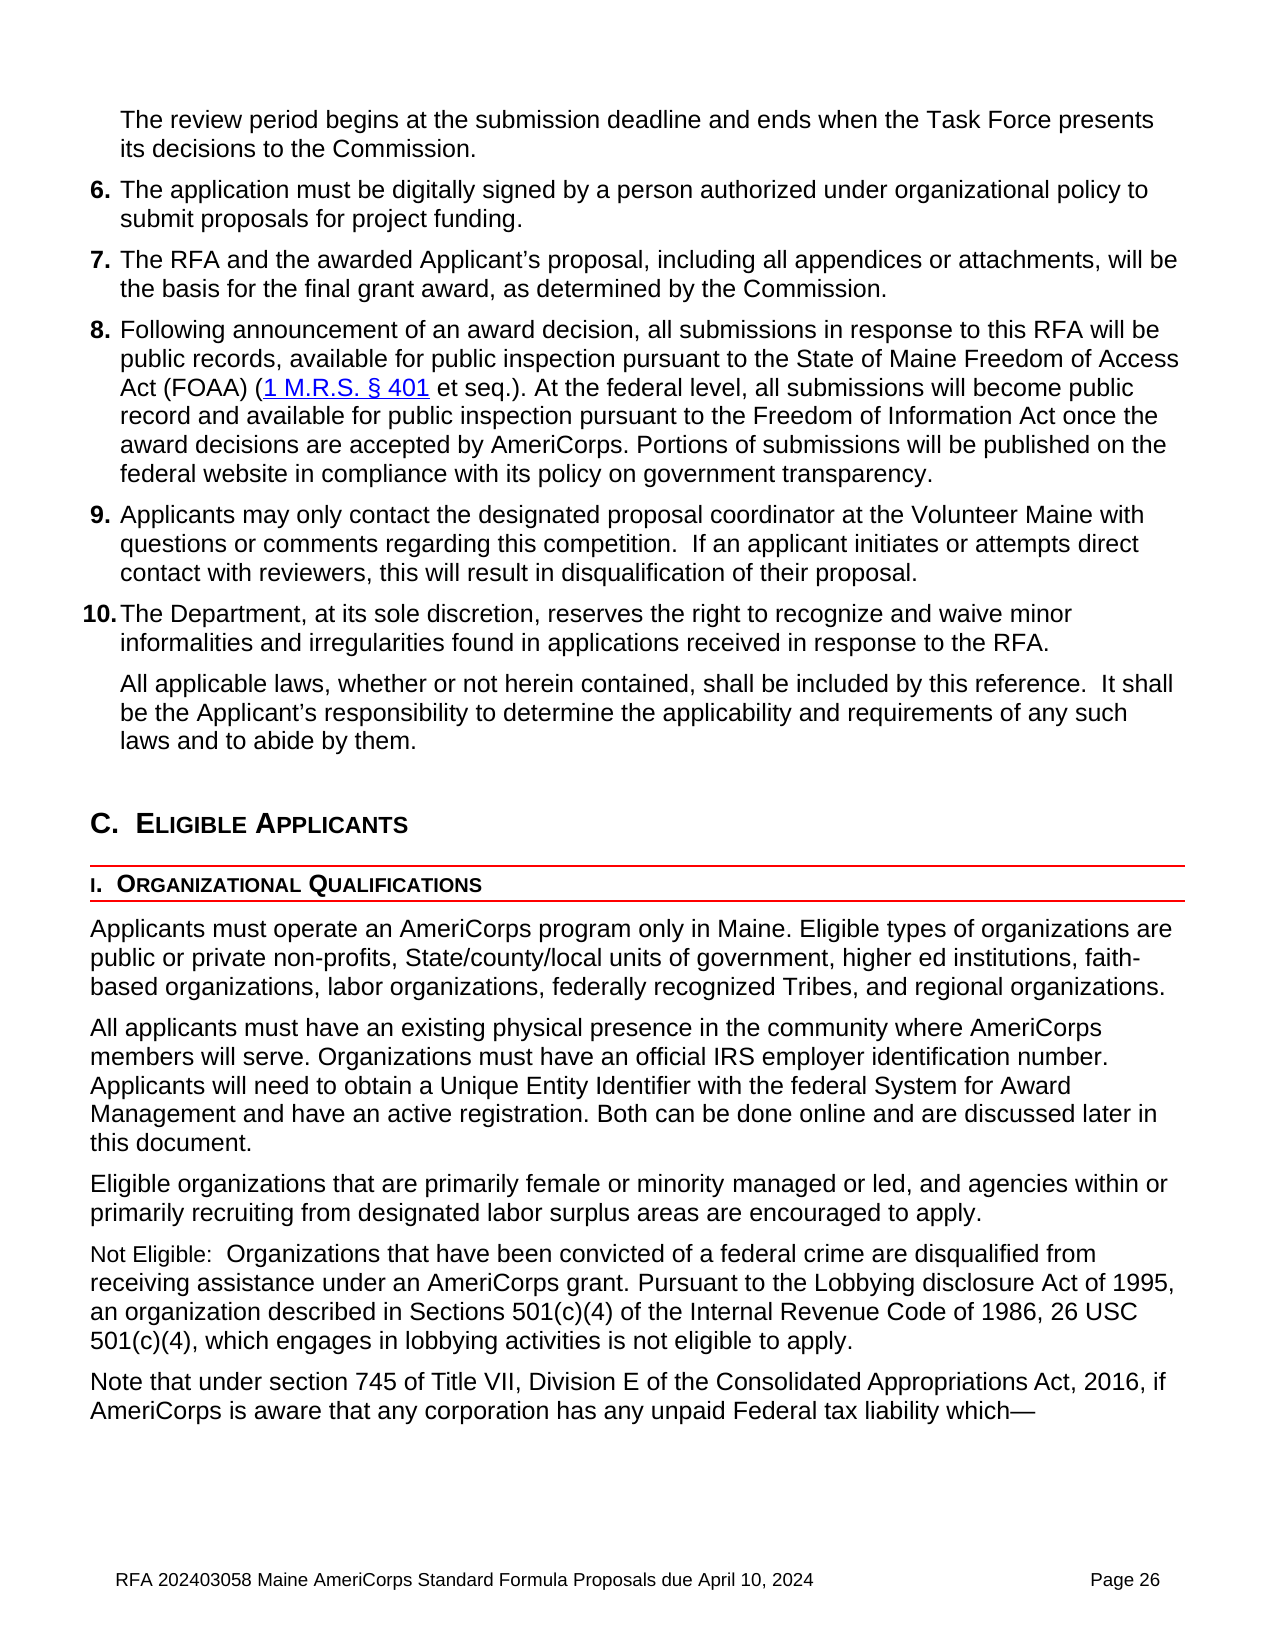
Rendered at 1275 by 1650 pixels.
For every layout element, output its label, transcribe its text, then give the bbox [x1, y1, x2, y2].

subtitle i. Organizational Qualifications [90, 867, 1185, 900]
list Following announcement of an award decision, all submissions in response to this RFA will be public records, available for public inspection pursuant to the State of Maine Freedom of Access Act (FOAA) (1 M.R.S. § 401 et seq.). At the federal level, all submissions will become public record and available for public inspection pursuant to the Freedom of Information Act once the award decisions are accepted by AmeriCorps. Portions of submissions will be published on the federal website in compliance with its policy on government transparency. [90, 315, 1185, 487]
subtitle C. Eligible Applicants [90, 806, 1185, 840]
list Applicants may only contact the designated proposal coordinator at the Volunteer Maine with questions or comments regarding this competition. If an applicant initiates or attempts direct contact with reviewers, this will result in disqualification of their proposal. [90, 500, 1185, 586]
text Applicants must operate an AmeriCorps program only in Maine. Eligible types of organizations are public or private non-profits, State/county/local units of government, higher ed institutions, faith-based organizations, labor organizations, federally recognized Tribes, and regional organizations. [90, 914, 1185, 1001]
list The application must be digitally signed by a person authorized under organizational policy to submit proposals for project funding. [90, 175, 1185, 232]
text Eligible organizations that are primarily female or minority managed or led, and agencies within or primarily recruiting from designated labor surplus areas are encouraged to apply. [90, 1169, 1185, 1227]
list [90, 105, 1185, 162]
text All applicants must have an existing physical presence in the community where AmeriCorps members will serve. Organizations must have an official IRS employer identification number. Applicants will need to obtain a Unique Entity Identifier with the federal System for Award Management and have an active registration. Both can be done online and are discussed later in this document. [90, 1013, 1185, 1157]
text Note that under section 745 of Title VII, Division E of the Consolidated Appropriations Act, 2016, if AmeriCorps is aware that any corporation has any unpaid Federal tax liability which— [90, 1367, 1185, 1424]
text Not Eligible: Organizations that have been convicted of a federal crime are disqualified from receiving assistance under an AmeriCorps grant. Pursuant to the Lobbying disclosure Act of 1995, an organization described in Sections 501(c)(4) of the Internal Revenue Code of 1986, 26 USC 501(c)(4), which engages in lobbying activities is not eligible to apply. [90, 1239, 1185, 1354]
text All applicable laws, whether or not herein contained, shall be included by this reference. It shall be the Applicant’s responsibility to determine the applicability and requirements of any such laws and to abide by them. [120, 669, 1185, 755]
list The Department, at its sole discretion, reserves the right to recognize and waive minor informalities and irregularities found in applications received in response to the RFA. [82, 599, 1185, 656]
list The RFA and the awarded Applicant’s proposal, including all appendices or attachments, will be the basis for the final grant award, as determined by the Commission. [90, 245, 1185, 302]
